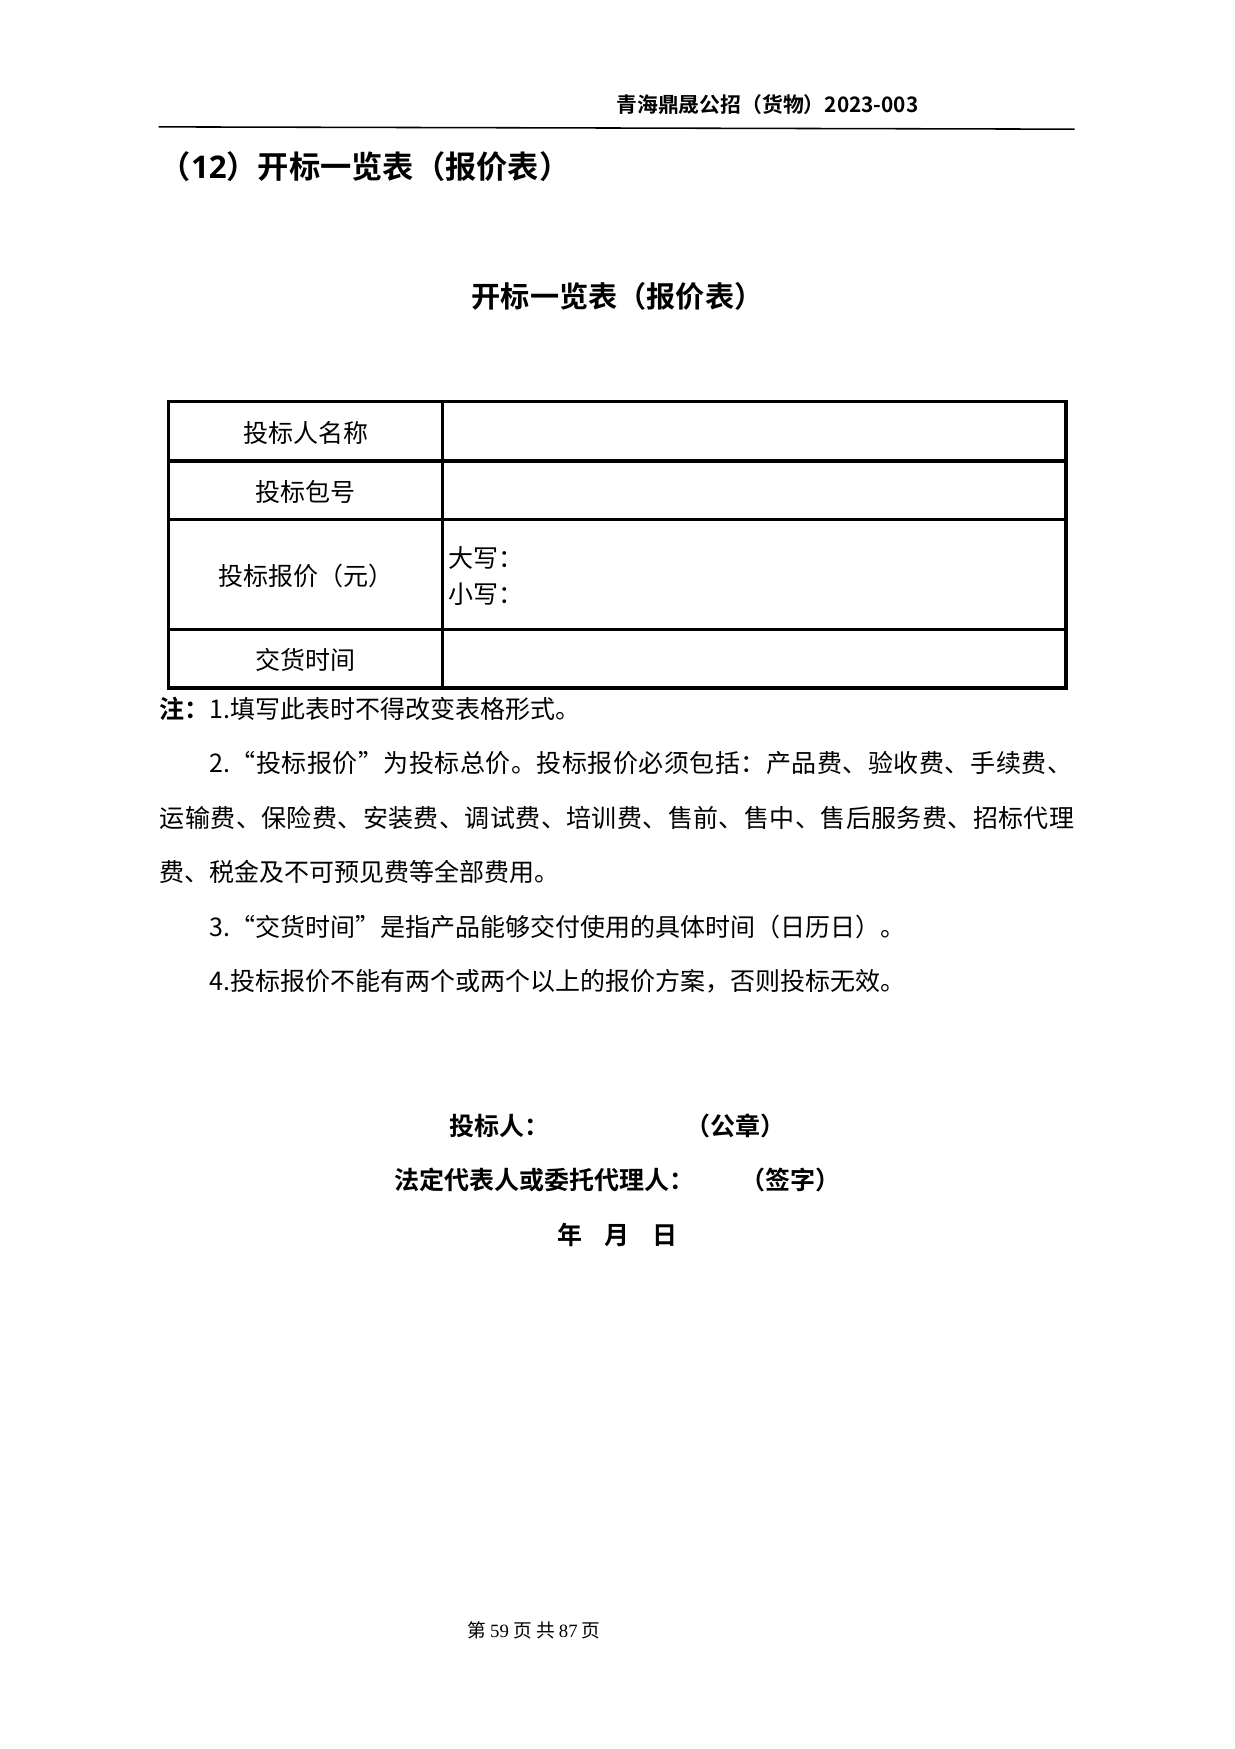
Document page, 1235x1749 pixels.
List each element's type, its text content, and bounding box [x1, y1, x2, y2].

text 注：1.填写此表时不得改变表格形式。 [159, 689, 1075, 726]
table_cell [444, 463, 1064, 518]
text 4.投标报价不能有两个或两个以上的报价方案，否则投标无效。 [159, 961, 1075, 998]
table_cell 交货时间 [170, 631, 441, 686]
table_cell 投标报价（元） [170, 521, 441, 627]
text 2.“投标报价”为投标总价。投标报价必须包括：产品费、验收费、手续费、运输费、保险费、安装费、调试费、培训费、售前、售中、售后服务费、招标代理费、税金及不可预见费等全部费用。 [159, 744, 1075, 889]
text 投标人： （公章） [159, 1106, 1075, 1143]
table_header [444, 403, 1064, 459]
text 3.“交货时间”是指产品能够交付使用的具体时间（日历日）。 [159, 907, 1075, 943]
table_cell 投标包号 [170, 463, 441, 518]
table_cell 大写： 小写： [444, 521, 1064, 627]
text 开标一览表（报价表） [159, 273, 1075, 316]
title （12）开标一览表（报价表） [159, 142, 1075, 187]
text 法定代表人或委托代理人： （签字） [159, 1161, 1075, 1197]
table_cell [444, 631, 1064, 686]
text 年 月 日 [159, 1215, 1075, 1251]
table_header 投标人名称 [170, 403, 441, 459]
